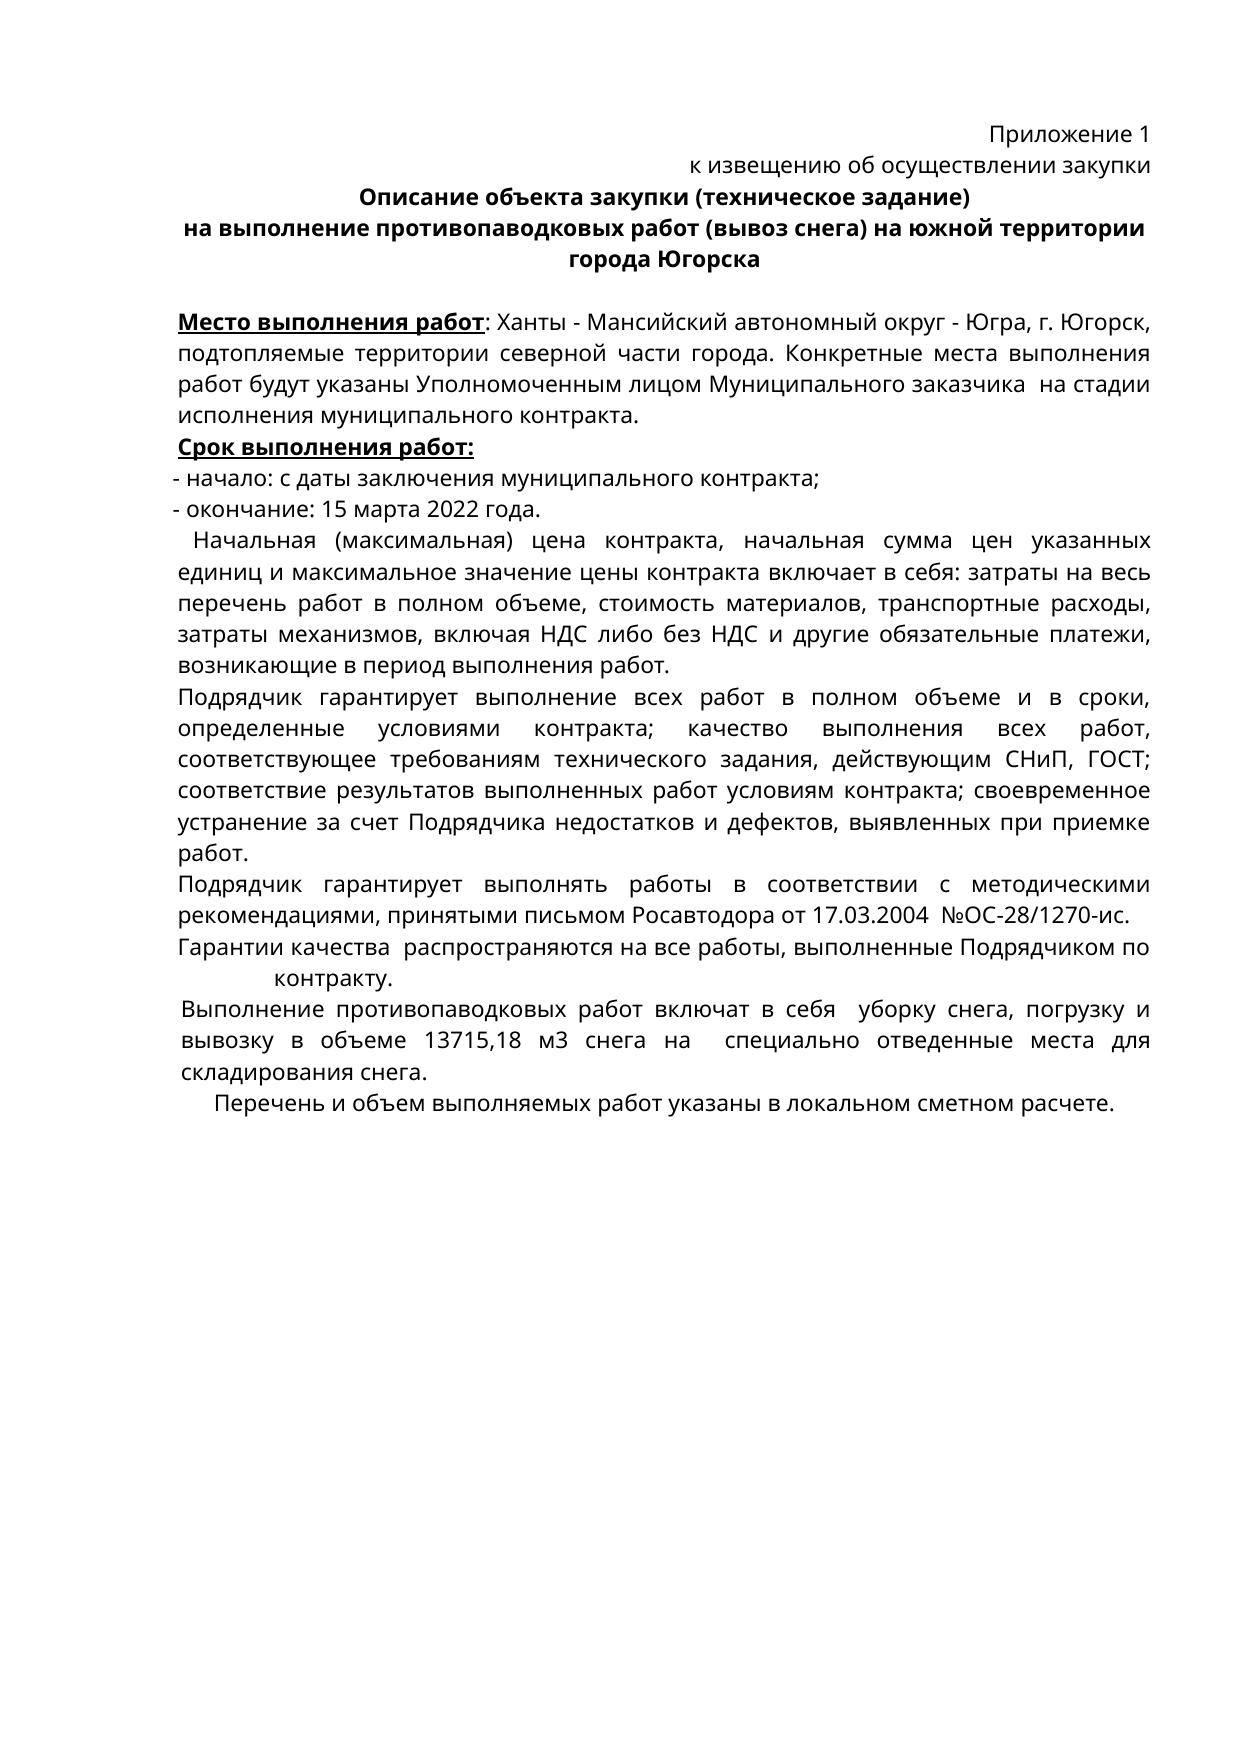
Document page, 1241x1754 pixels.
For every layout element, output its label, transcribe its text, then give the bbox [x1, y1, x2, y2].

list Подрядчик гарантирует выполнение всех работ в полном объеме и в сроки, определенные условиями контракта; качество выполнения всех работ, соответствующее требованиям технического задания, действующим СНиП, ГОСТ; соответствие результатов выполненных работ условиям контракта; своевременное устранение за счет Подрядчика недостатков и дефектов, выявленных при приемке работ. [177, 681, 1152, 868]
text Перечень и объем выполняемых работ указаны в локальном сметном расчете. [177, 1087, 1152, 1118]
text - начало: с даты заключения муниципального контракта; [172, 462, 1152, 493]
text Приложение 1 [177, 118, 1152, 149]
list Подрядчик гарантирует выполнять работы в соответствии с методическими рекомендациями, принятыми письмом Росавтодора от 17.03.2004 №ОС-28/1270-ис. [177, 868, 1152, 931]
list Гарантии качества распространяются на все работы, выполненные Подрядчиком по контракту. [177, 931, 1152, 993]
text Начальная (максимальная) цена контракта, начальная сумма цен указанных единиц и максимальное значение цены контракта включает в себя: затраты на весь перечень работ в полном объеме, стоимость материалов, транспортные расходы, затраты механизмов, включая НДС либо без НДС и другие обязательные платежи, возникающие в период выполнения работ. [177, 524, 1152, 681]
text Срок выполнения работ: [177, 431, 1152, 462]
text на выполнение противопаводковых работ (вывоз снега) на южной территории города Югорска [177, 212, 1152, 274]
text - окончание: 15 марта 2022 года. [172, 493, 1152, 524]
text Выполнение противопаводковых работ включат в себя уборку снега, погрузку и вывозку в объеме 13715,18 м3 снега на специально отведенные места для складирования снега. [181, 993, 1152, 1087]
text Описание объекта закупки (техническое задание) [177, 181, 1152, 212]
text к извещению об осуществлении закупки [177, 149, 1152, 181]
text Место выполнения работ: Ханты - Мансийский автономный округ - Югра, г. Югорск, подтопляемые территории северной части города. Конкретные места выполнения работ будут указаны Уполномоченным лицом Муниципального заказчика на стадии исполнения муниципального контракта. [177, 306, 1152, 431]
